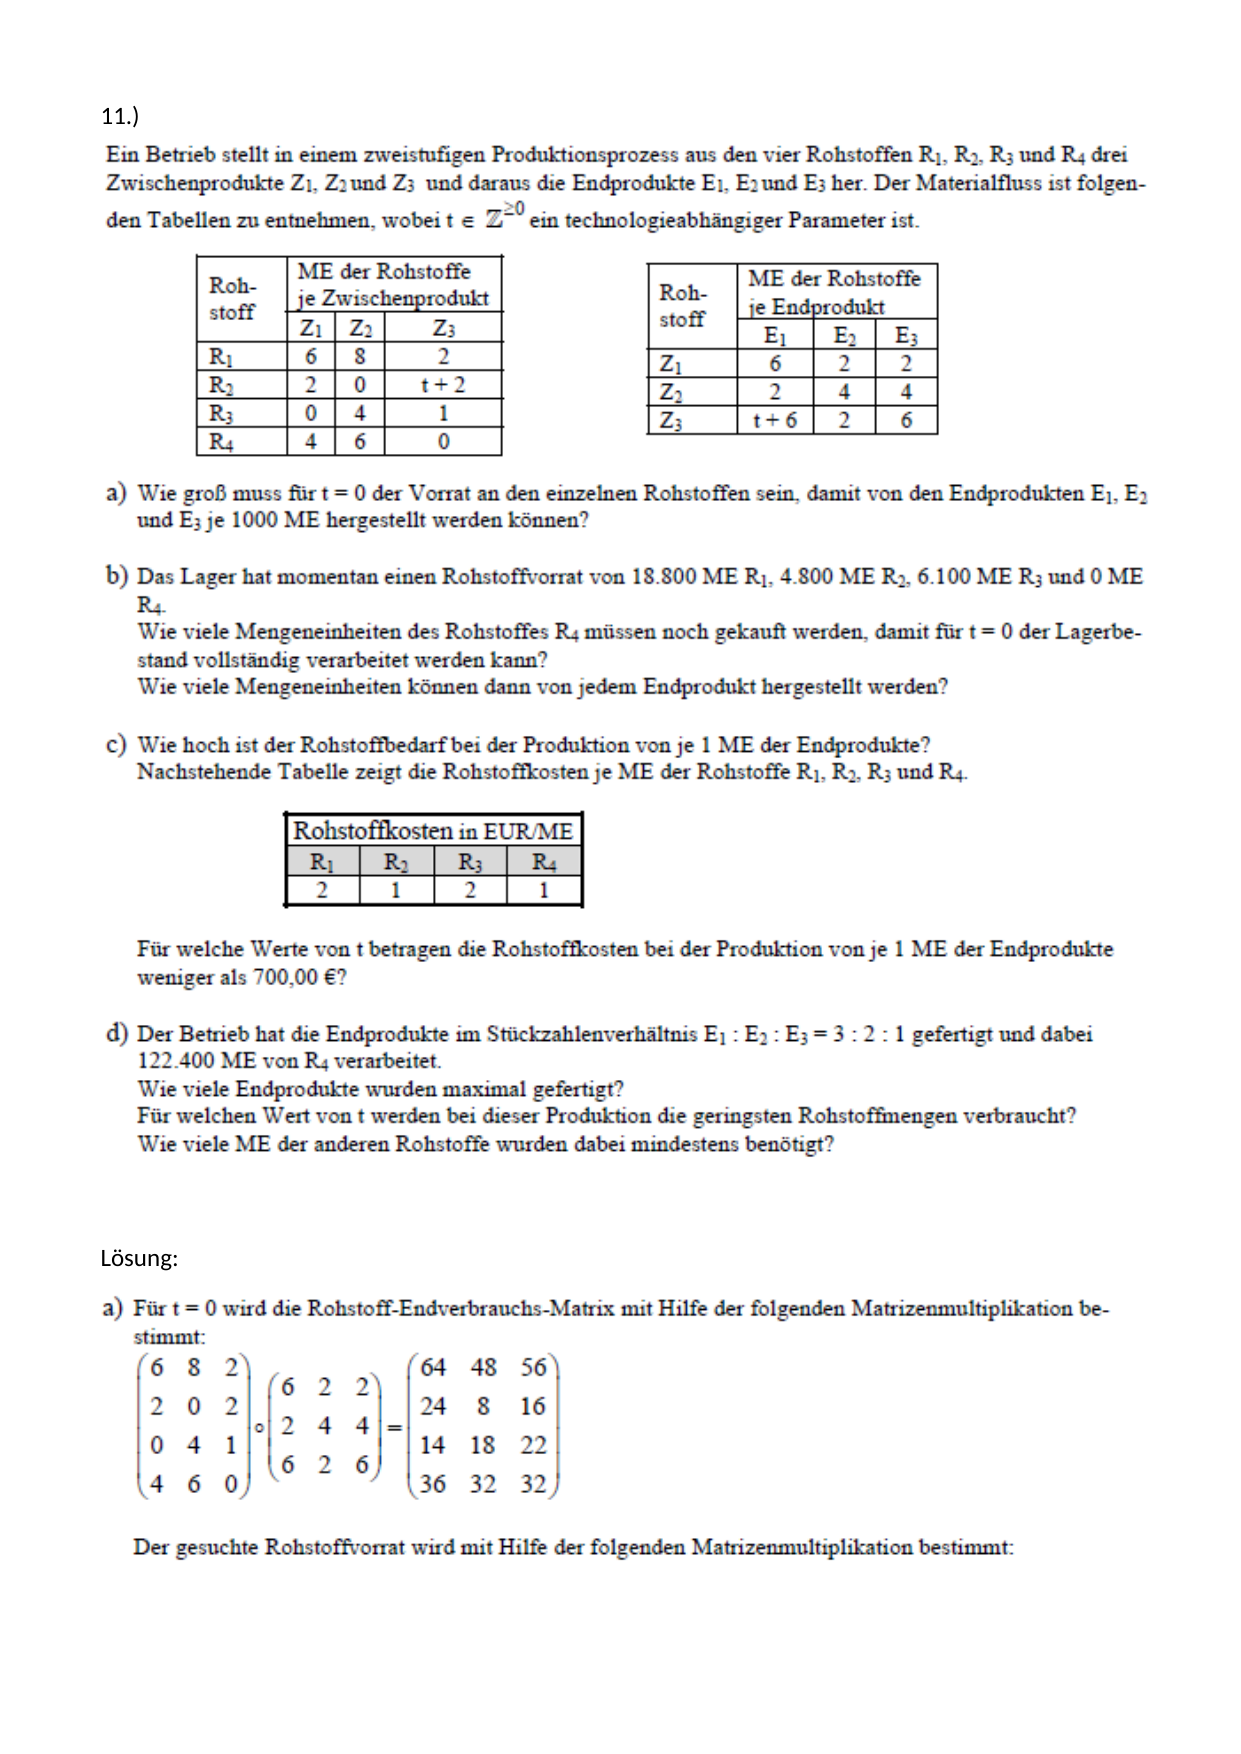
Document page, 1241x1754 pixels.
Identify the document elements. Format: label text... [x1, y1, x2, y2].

picture [100, 135, 1154, 1169]
picture [100, 1276, 1123, 1577]
text 11.) [100, 100, 1140, 131]
text Lösung: [100, 1242, 1140, 1272]
